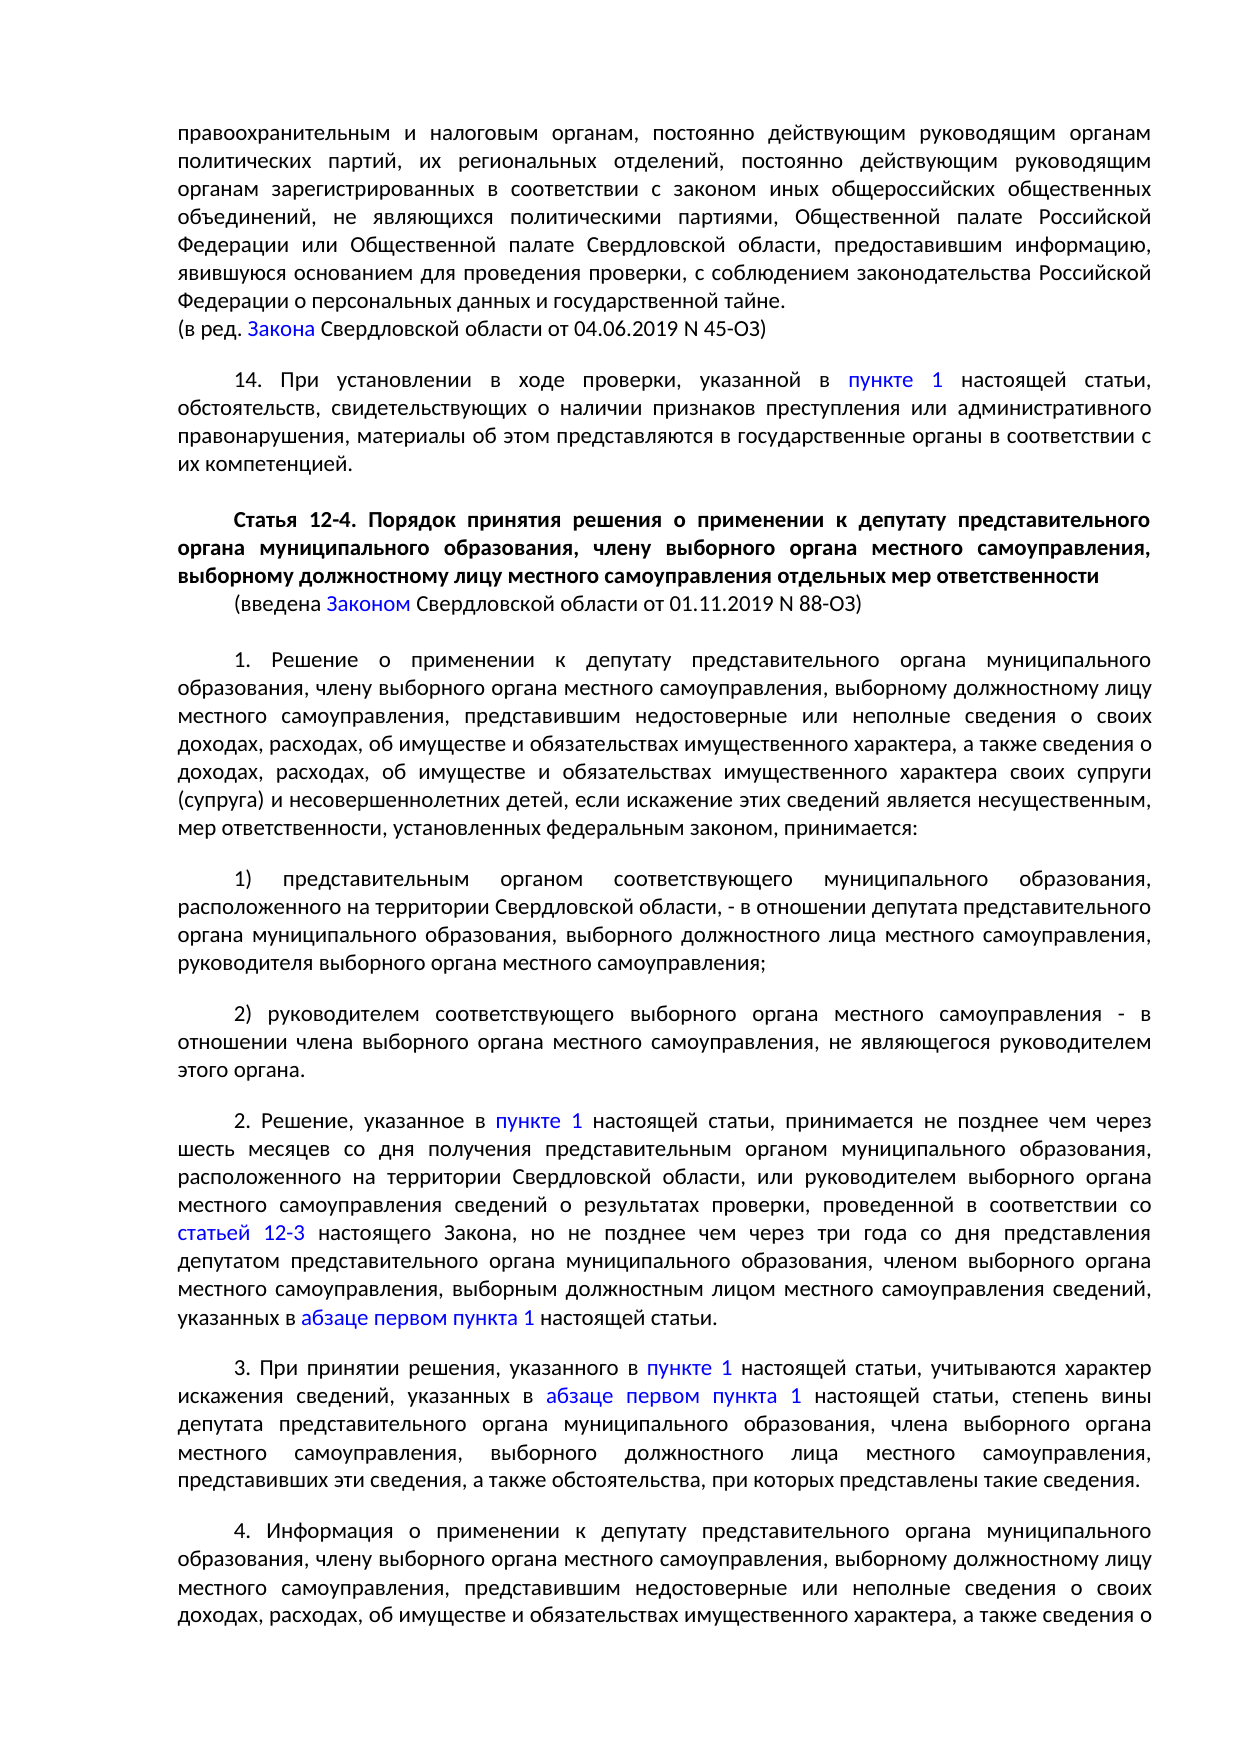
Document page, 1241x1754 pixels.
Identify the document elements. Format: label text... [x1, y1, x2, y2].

text 14. При установлении в ходе проверки, указанной в пункте 1 настоящей статьи, обстоятельств, свидетельствующих о наличии признаков преступления или административного правонарушения, материалы об этом представляются в государственные органы в соответствии с их компетенцией. [177, 365, 1152, 477]
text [177, 118, 1152, 314]
text (в ред. Закона Свердловской области от 04.06.2019 N 45-ОЗ) [177, 314, 1152, 342]
text 2. Решение, указанное в пункте 1 настоящей статьи, принимается не позднее чем через шесть месяцев со дня получения представительным органом муниципального образования, расположенного на территории Свердловской области, или руководителем выборного органа местного самоуправления сведений о результатах проверки, проведенной в соответствии со статьей 12-3 настоящего Закона, но не позднее чем через три года со дня представления депутатом представительного органа муниципального образования, членом выборного органа местного самоуправления, выборным должностным лицом местного самоуправления сведений, указанных в абзаце первом пункта 1 настоящей статьи. [177, 1106, 1152, 1331]
text 1) представительным органом соответствующего муниципального образования, расположенного на территории Свердловской области, - в отношении депутата представительного органа муниципального образования, выборного должностного лица местного самоуправления, руководителя выборного органа местного самоуправления; [177, 864, 1152, 977]
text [177, 1517, 1152, 1629]
text 3. При принятии решения, указанного в пункте 1 настоящей статьи, учитываются характер искажения сведений, указанных в абзаце первом пункта 1 настоящей статьи, степень вины депутата представительного органа муниципального образования, члена выборного органа местного самоуправления, выборного должностного лица местного самоуправления, представивших эти сведения, а также обстоятельства, при которых представлены такие сведения. [177, 1353, 1152, 1494]
text (введена Законом Свердловской области от 01.11.2019 N 88-ОЗ) [177, 589, 1152, 617]
title Статья 12-4. Порядок принятия решения о применении к депутату представительного органа муниципального образования, члену выборного органа местного самоуправления, выборному должностному лицу местного самоуправления отдельных мер ответственности [177, 505, 1152, 589]
text 1. Решение о применении к депутату представительного органа муниципального образования, члену выборного органа местного самоуправления, выборному должностному лицу местного самоуправления, представившим недостоверные или неполные сведения о своих доходах, расходах, об имуществе и обязательствах имущественного характера, а также сведения о доходах, расходах, об имуществе и обязательствах имущественного характера своих супруги (супруга) и несовершеннолетних детей, если искажение этих сведений является несущественным, мер ответственности, установленных федеральным законом, принимается: [177, 645, 1152, 842]
text 2) руководителем соответствующего выборного органа местного самоуправления - в отношении члена выборного органа местного самоуправления, не являющегося руководителем этого органа. [177, 999, 1152, 1083]
